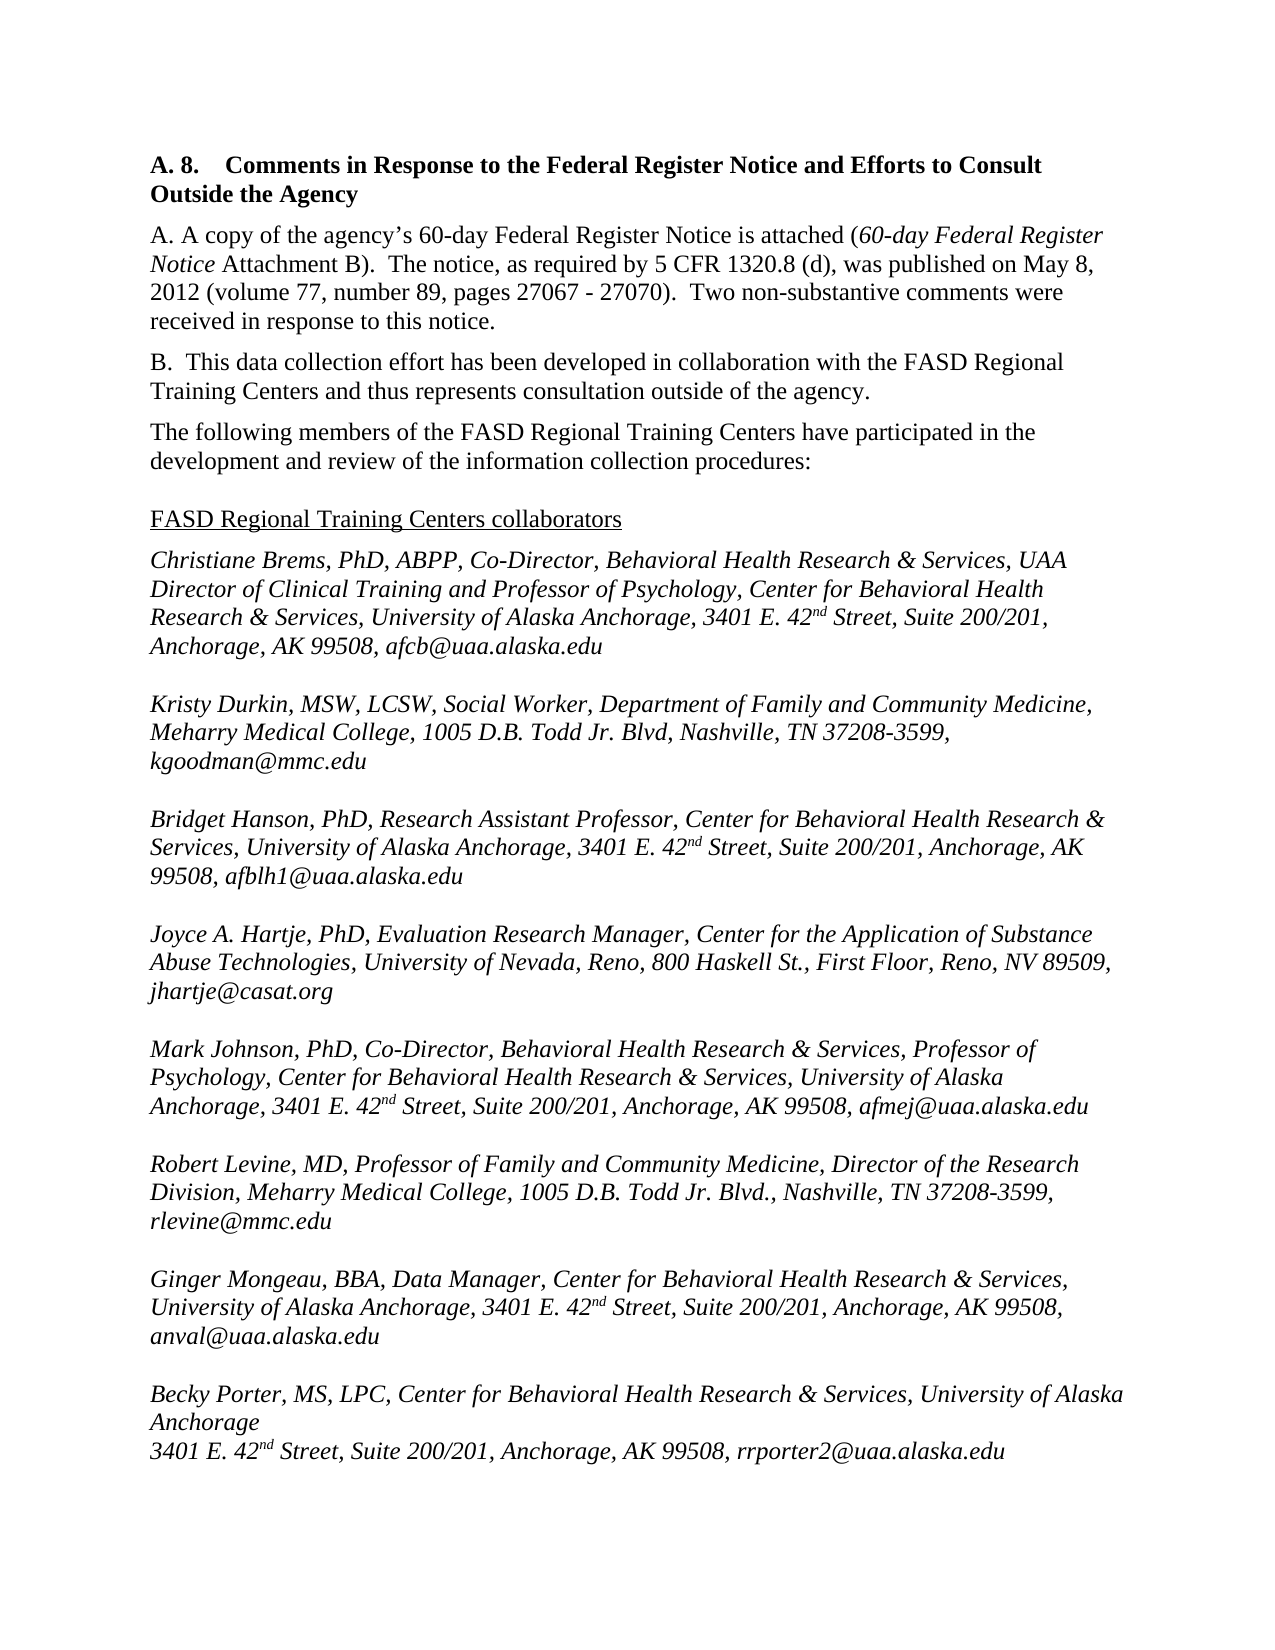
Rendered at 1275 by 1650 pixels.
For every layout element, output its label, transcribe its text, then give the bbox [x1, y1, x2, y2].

text FASD Regional Training Centers collaborators [150, 504, 1125, 532]
text The following members of the FASD Regional Training Centers have participated in the development and review of the information collection procedures: [150, 417, 1125, 475]
text Becky Porter, MS, LPC, Center for Behavioral Health Research & Services, University of Alaska Anchorage [150, 1379, 1125, 1436]
text A. 8. Comments in Response to the Federal Register Notice and Efforts to Consult Outside the Agency [150, 150, 1125, 207]
text Mark Johnson, PhD, Co-Director, Behavioral Health Research & Services, Professor of Psychology, Center for Behavioral Health Research & Services, University of Alaska Anchorage, 3401 E. 42nd Street, Suite 200/201, Anchorage, AK 99508, afmej@uaa.alaska.edu Robert Levine, MD, Professor of Family and Community Medicine, Director of the Research Division, Meharry Medical College, 1005 D.B. Todd Jr. Blvd., Nashville, TN 37208-3599, rlevine@mmc.edu [150, 1034, 1125, 1235]
text Christiane Brems, PhD, ABPP, Co-Director, Behavioral Health Research & Services, UAA Director of Clinical Training and Professor of Psychology, Center for Behavioral Health Research & Services, University of Alaska Anchorage, 3401 E. 42nd Street, Suite 200/201, Anchorage, AK 99508, afcb@uaa.alaska.edu Kristy Durkin, MSW, LCSW, Social Worker, Department of Family and Community Medicine, Meharry Medical College, 1005 D.B. Todd Jr. Blvd, Nashville, TN 37208-3599, kgoodman@mmc.edu Bridget Hanson, PhD, Research Assistant Professor, Center for Behavioral Health Research & Services, University of Alaska Anchorage, 3401 E. 42nd Street, Suite 200/201, Anchorage, AK 99508, afblh1@uaa.alaska.edu Joyce A. Hartje, PhD, Evaluation Research Manager, Center for the Application of Substance Abuse Technologies, University of Nevada, Reno, 800 Haskell St., First Floor, Reno, NV 89509, jhartje@casat.org [150, 545, 1125, 1005]
text A. A copy of the agency’s 60-day Federal Register Notice is attached (60-day Federal Register Notice Attachment B). The notice, as required by 5 CFR 1320.8 (d), was published on May 8, 2012 (volume 77, number 89, pages 27067 - 27070). Two non-substantive comments were received in response to this notice. [150, 220, 1125, 335]
text Ginger Mongeau, BBA, Data Manager, Center for Behavioral Health Research & Services, University of Alaska Anchorage, 3401 E. 42nd Street, Suite 200/201, Anchorage, AK 99508, anval@uaa.alaska.edu [150, 1264, 1125, 1350]
text 3401 E. 42nd Street, Suite 200/201, Anchorage, AK 99508, rrporter2@uaa.alaska.edu [150, 1436, 1125, 1465]
text B. This data collection effort has been developed in collaboration with the FASD Regional Training Centers and thus represents consultation outside of the agency. [150, 347, 1125, 405]
